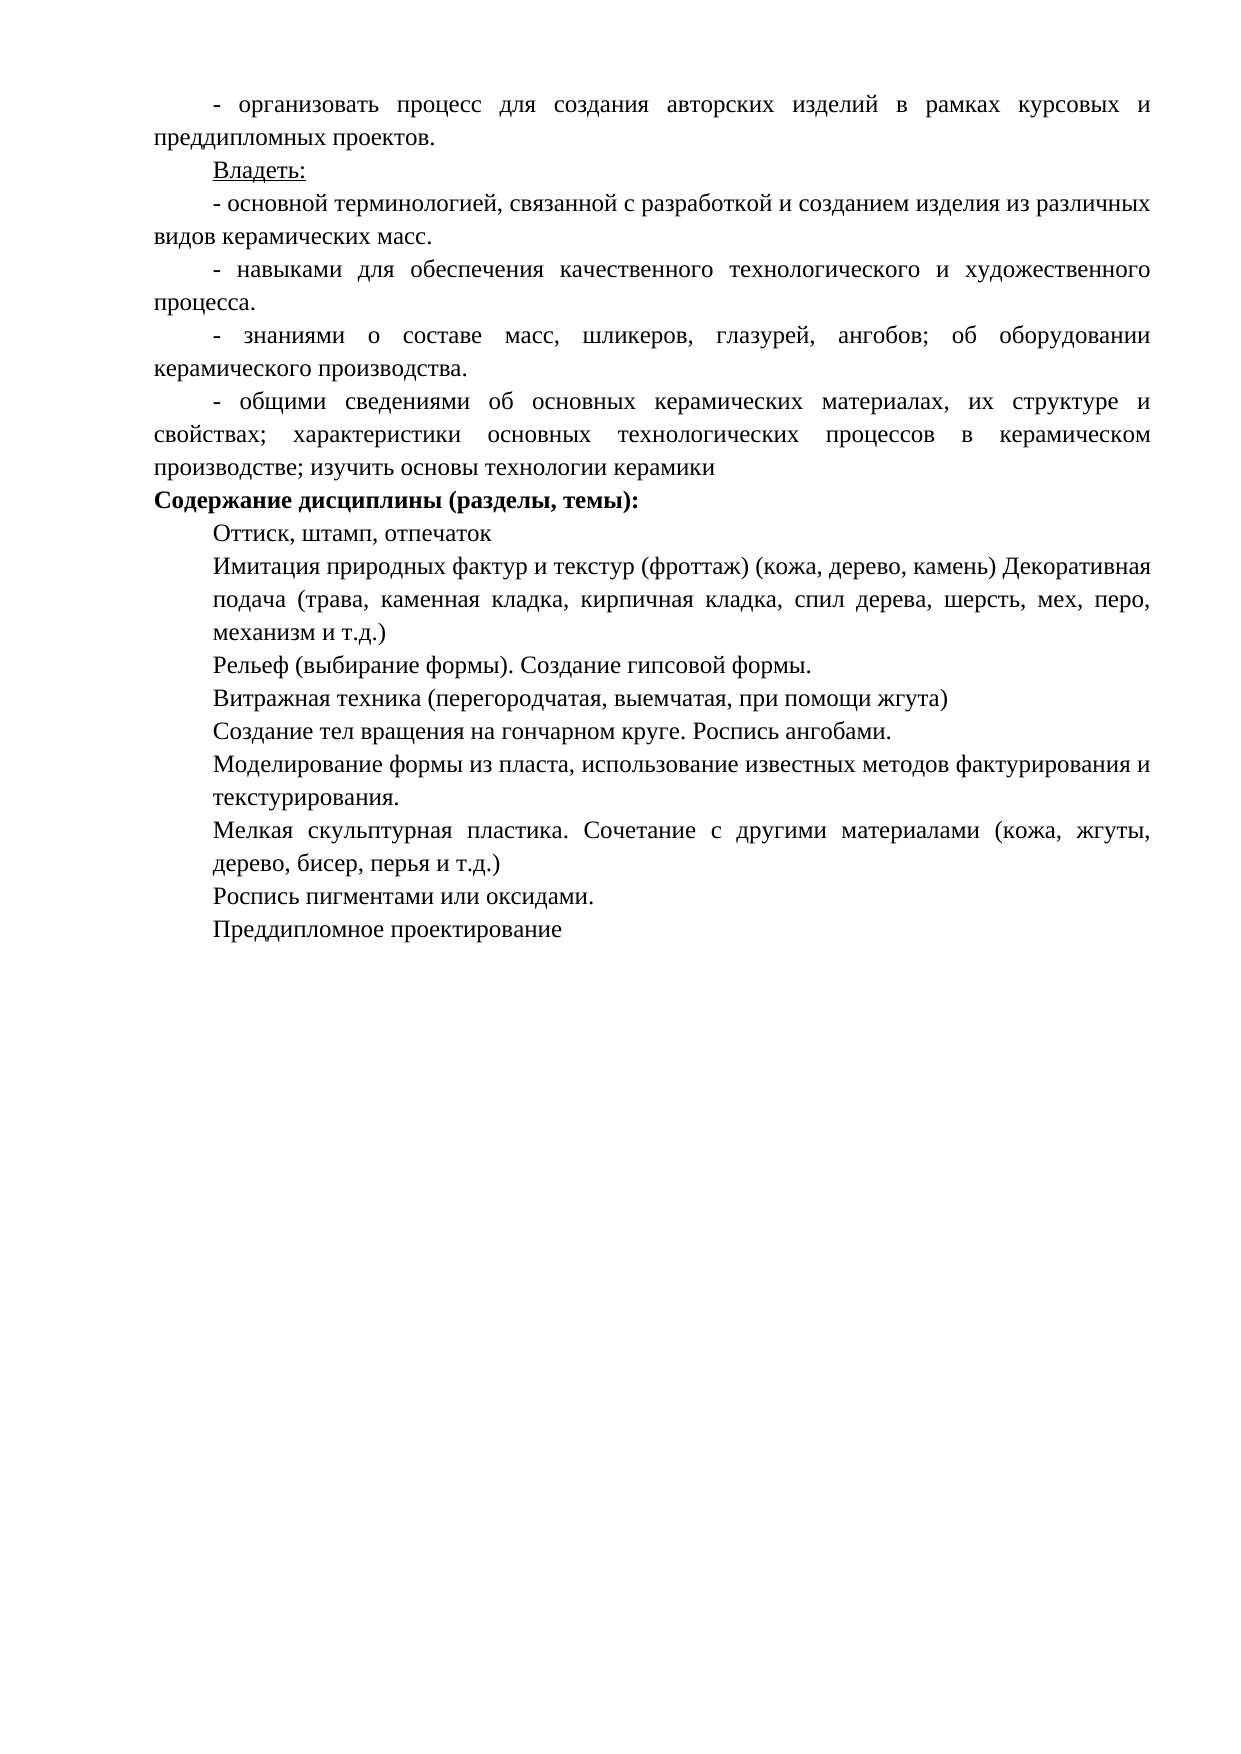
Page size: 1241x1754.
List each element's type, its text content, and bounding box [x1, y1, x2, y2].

list - общими сведениями об основных керамических материалах, их структуре и свойствах; характеристики основных технологических процессов в керамическом производстве; изучить основы технологии керамики [153, 386, 1152, 481]
text Роспись пигментами или оксидами. [213, 881, 1152, 910]
text Оттиск, штамп, отпечаток [213, 518, 1152, 547]
list - организовать процесс для создания авторских изделий в рамках курсовых и преддипломных проектов. [153, 89, 1152, 150]
text Витражная техника (перегородчатая, выемчатая, при помощи жгута) [213, 683, 1152, 712]
text Моделирование формы из пласта, использование известных методов фактурирования и текстурирования. [213, 749, 1152, 811]
text Содержание дисциплины (разделы, темы): [153, 485, 1152, 514]
text Имитация природных фактур и текстур (фроттаж) (кожа, дерево, камень) Декоративная подача (трава, каменная кладка, кирпичная кладка, спил дерева, шерсть, мех, перо, механизм и т.д.) [213, 551, 1152, 646]
list - навыками для обеспечения качественного технологического и художественного процесса. [153, 254, 1152, 316]
text Мелкая скульптурная пластика. Сочетание с другими материалами (кожа, жгуты, дерево, бисер, перья и т.д.) [213, 815, 1152, 877]
text Создание тел вращения на гончарном круге. Роспись ангобами. [213, 716, 1152, 745]
list - основной терминологией, связанной с разработкой и созданием изделия из различных видов керамических масс. [153, 188, 1152, 249]
list - знаниями о составе масс, шликеров, глазурей, ангобов; об оборудовании керамического производства. [153, 320, 1152, 382]
text Преддипломное проектирование [213, 914, 1152, 943]
list Владеть: [213, 155, 1152, 183]
text Рельеф (выбирание формы). Создание гипсовой формы. [213, 650, 1152, 679]
